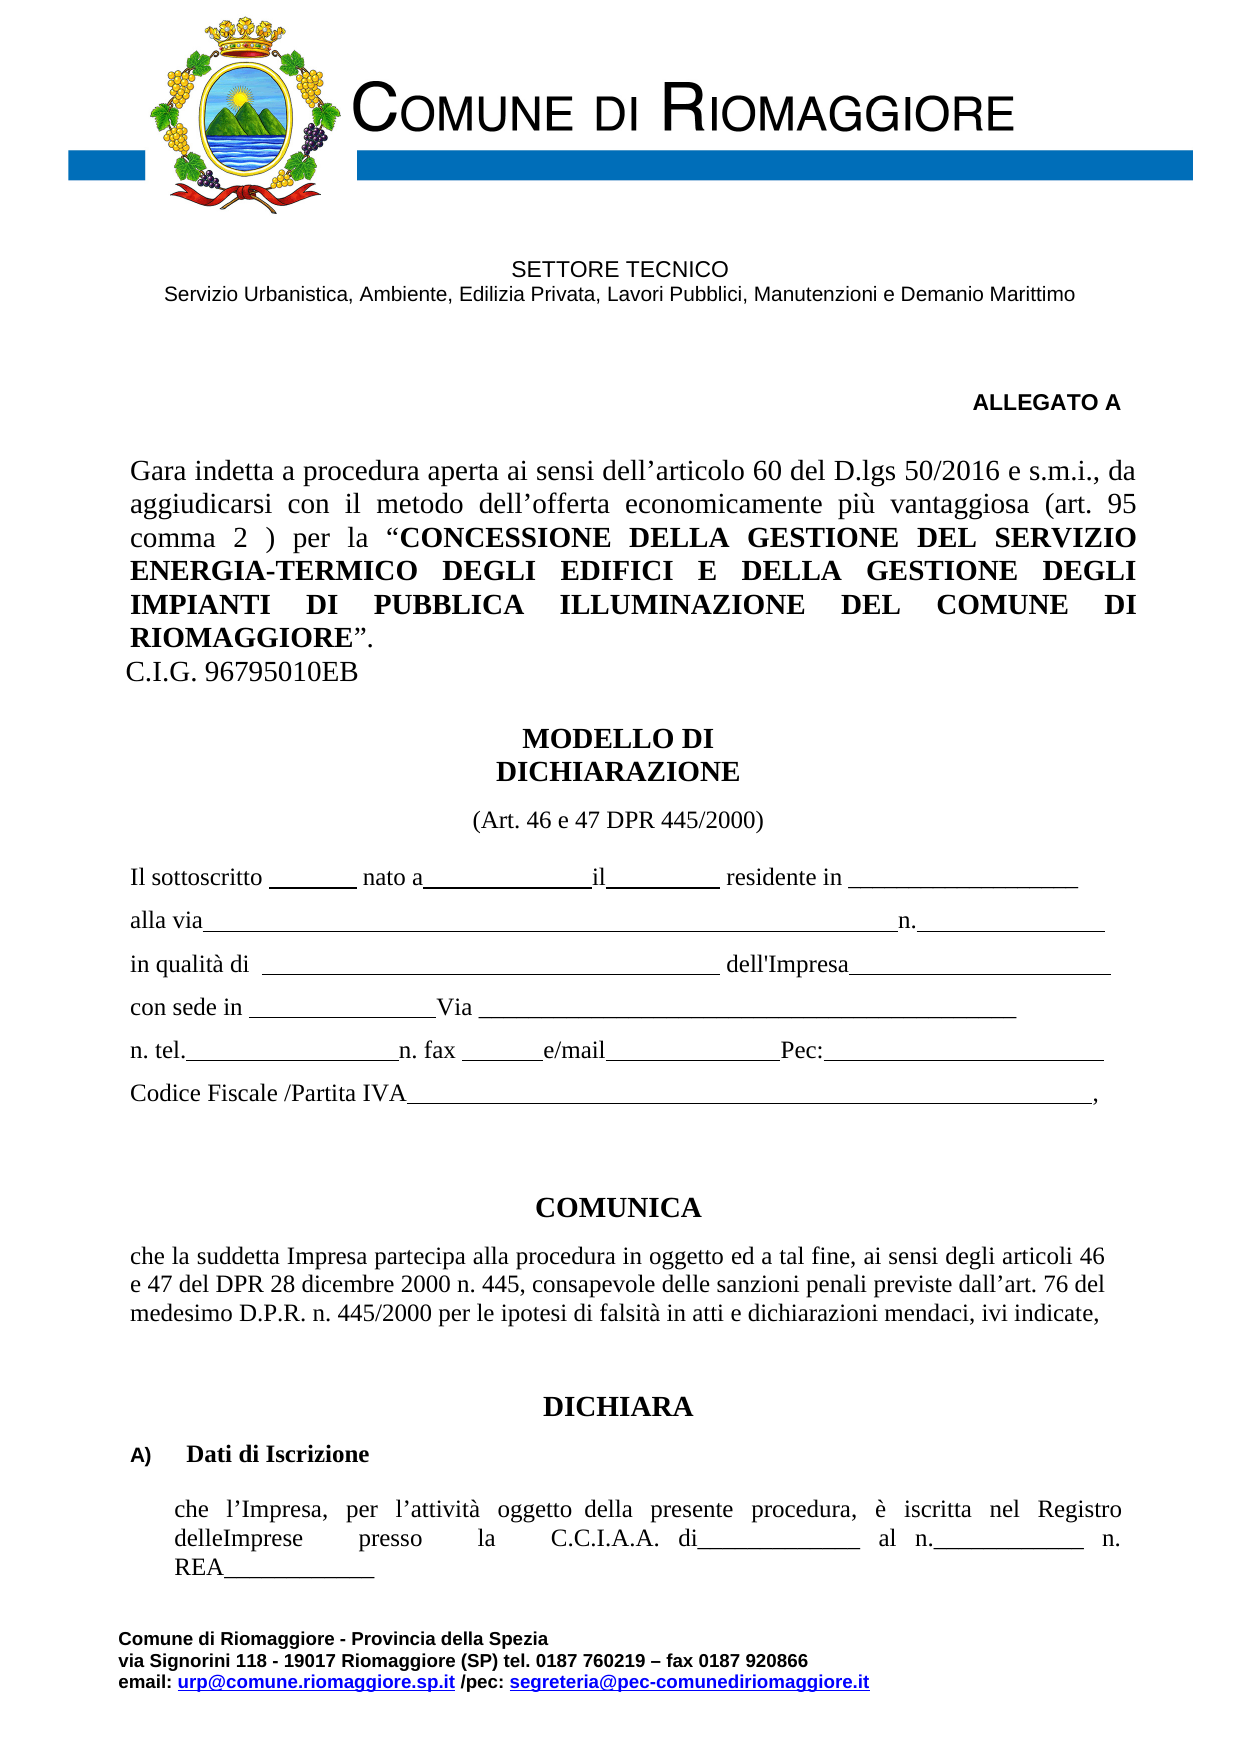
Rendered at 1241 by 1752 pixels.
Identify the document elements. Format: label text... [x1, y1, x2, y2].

text che la suddetta Impresa partecipa alla procedura in oggetto ed a tal fine, ai sensi degli articoli 46 e 47 del DPR 28 dicembre 2000 n. 445, consapevole delle sanzioni penali previste dall’art. 76 del medesimo D.P.R. n. 445/2000 per le ipotesi di falsità in atti e dichiarazioni mendaci, ivi indicate, [130, 1241, 1106, 1327]
text Gara indetta a procedura aperta ai sensi dell’articolo 60 del D.lgs 50/2016 e s.m.i., da aggiudicarsi con il metodo dell’offerta economicamente più vantaggiosa (art. 95 comma 2 ) per la “CONCESSIONE DELLA GESTIONE DEL SERVIZIO ENERGIA-TERMICO DEGLI EDIFICI E DELLA GESTIONE DEGLI IMPIANTI DI PUBBLICA ILLUMINAZIONE DEL COMUNE DI RIOMAGGIORE”. [130, 453, 1137, 654]
subtitle COMUNICA [405, 1191, 832, 1224]
text ALLEGATO A [118, 389, 1122, 415]
text in qualità di dell'Impresa [130, 949, 1083, 977]
picture [68, 2, 1193, 228]
list Dati di Iscrizione [130, 1439, 1122, 1468]
text SETTORE TECNICO [118, 256, 1122, 282]
text alla via n. [130, 906, 1083, 934]
text C.I.G. 96795010EB [118, 654, 1122, 687]
text con sede in Via ___________________________________________ [130, 992, 1083, 1021]
subtitle MODELLO DI DICHIARAZIONE [405, 721, 831, 788]
text (Art. 46 e 47 DPR 445/2000) [405, 805, 831, 833]
subtitle DICHIARA [405, 1389, 831, 1423]
text che l’Impresa, per l’attività oggetto della presente procedura, è iscritta nel Registro delleImprese presso la C.C.I.A.A. di_____________ al n.____________ n. REA____________ [174, 1494, 1122, 1581]
text Il sottoscritto nato a il residente in ___________________ [130, 862, 1083, 891]
text Servizio Urbanistica, Ambiente, Edilizia Privata, Lavori Pubblici, Manutenzioni e Demanio Marittimo [118, 282, 1122, 306]
text n. tel. n. fax e/mail Pec: [130, 1035, 1077, 1064]
text Codice Fiscale /Partita IVA , [130, 1078, 1077, 1107]
